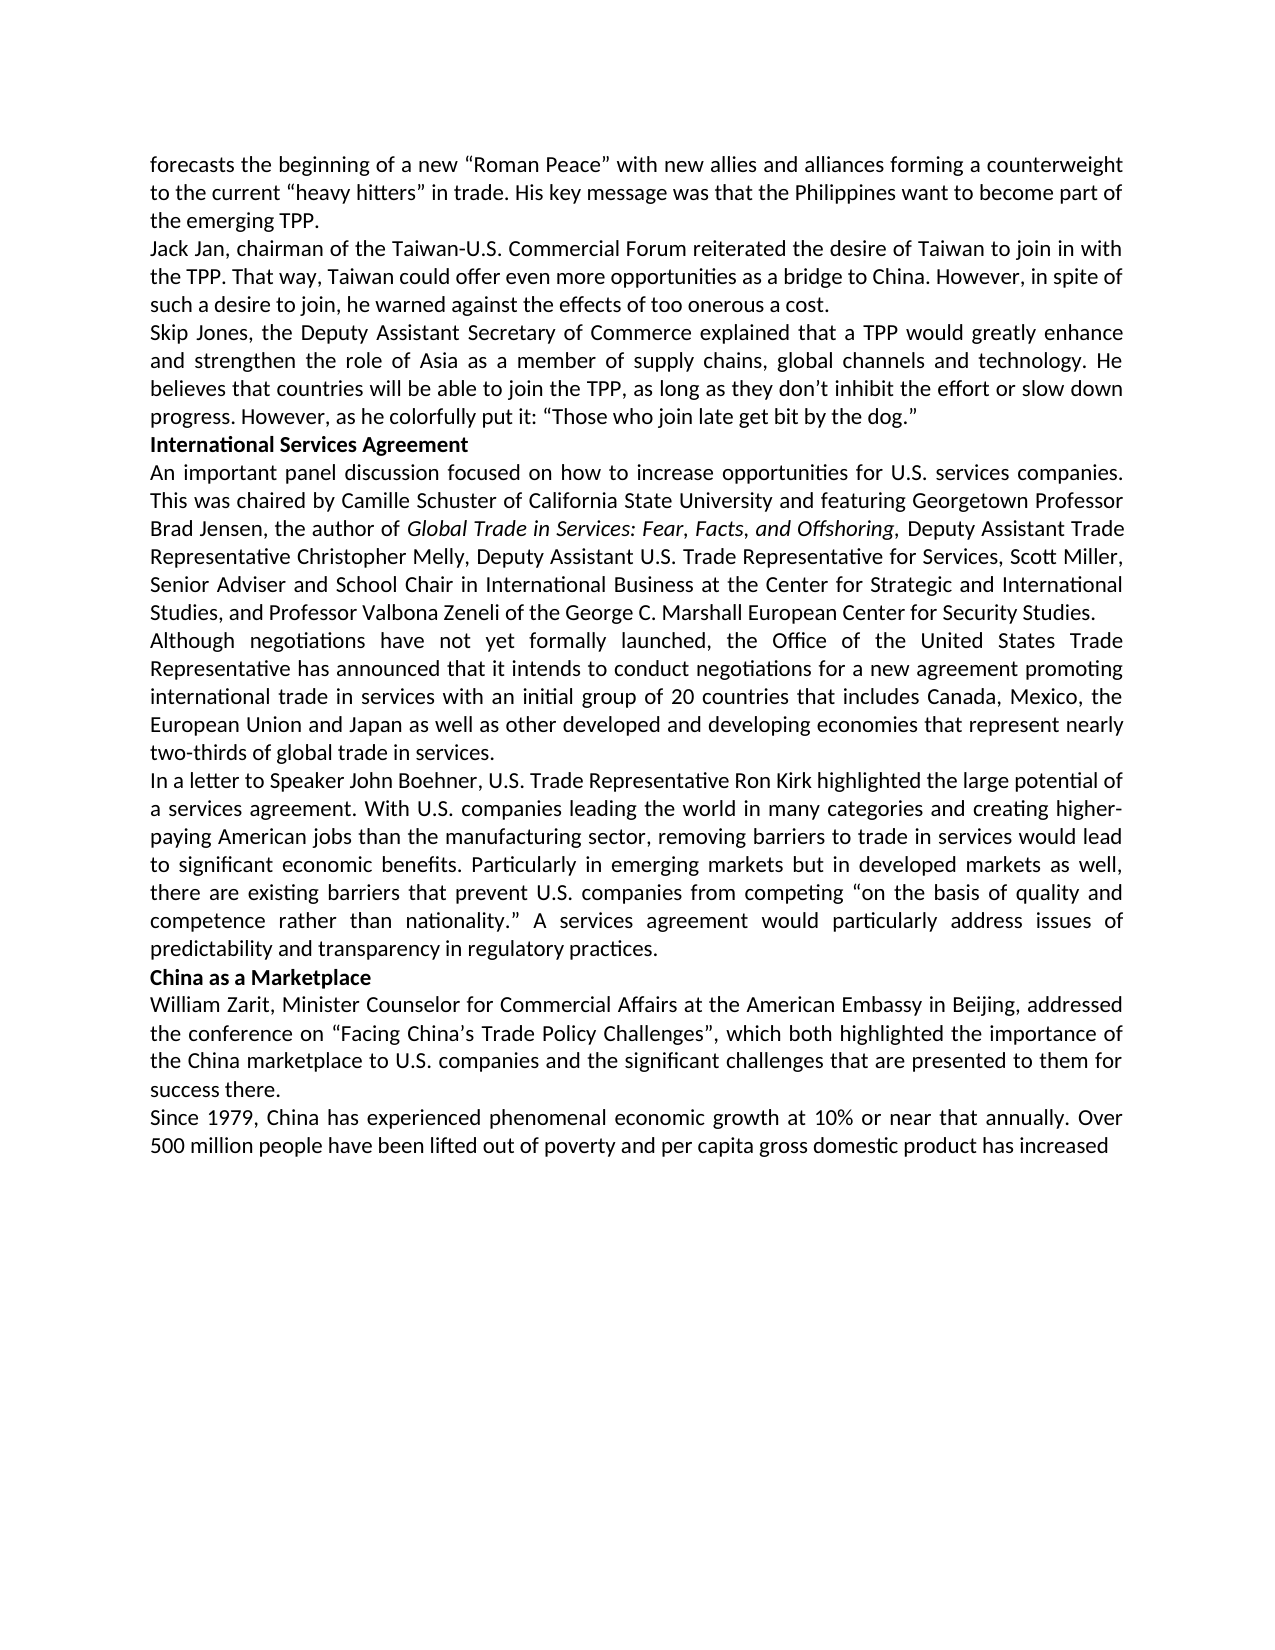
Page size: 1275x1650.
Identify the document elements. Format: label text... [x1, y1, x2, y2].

text forecasts the beginning of a new “Roman Peace” with new allies and alliances forming a counterweight to the current “heavy hitters” in trade. His key message was that the Philippines want to become part of the emerging TPP. [150, 150, 1125, 234]
text China as a Marketplace [150, 963, 1125, 991]
text Since 1979, China has experienced phenomenal economic growth at 10% or near that annually. Over 500 million people have been lifted out of poverty and per capita gross domestic product has increased [150, 1103, 1125, 1159]
text Skip Jones, the Deputy Assistant Secretary of Commerce explained that a TPP would greatly enhance and strengthen the role of Asia as a member of supply chains, global channels and technology. He believes that countries will be able to join the TPP, as long as they don’t inhibit the effort or slow down progress. However, as he colorfully put it: “Those who join late get bit by the dog.” [150, 318, 1125, 430]
text William Zarit, Minister Counselor for Commercial Affairs at the American Embassy in Beijing, addressed the conference on “Facing China’s Trade Policy Challenges”, which both highlighted the importance of the China marketplace to U.S. companies and the significant challenges that are presented to them for success there. [150, 991, 1125, 1103]
text In a letter to Speaker John Boehner, U.S. Trade Representative Ron Kirk highlighted the large potential of a services agreement. With U.S. companies leading the world in many categories and creating higher-paying American jobs than the manufacturing sector, removing barriers to trade in services would lead to significant economic benefits. Particularly in emerging markets but in developed markets as well, there are existing barriers that prevent U.S. companies from competing “on the basis of quality and competence rather than nationality.” A services agreement would particularly address issues of predictability and transparency in regulatory practices. [150, 766, 1125, 963]
text Jack Jan, chairman of the Taiwan-U.S. Commercial Forum reiterated the desire of Taiwan to join in with the TPP. That way, Taiwan could offer even more opportunities as a bridge to China. However, in spite of such a desire to join, he warned against the effects of too onerous a cost. [150, 234, 1125, 318]
text International Services Agreement [150, 430, 1125, 458]
text Although negotiations have not yet formally launched, the Office of the United States Trade Representative has announced that it intends to conduct negotiations for a new agreement promoting international trade in services with an initial group of 20 countries that includes Canada, Mexico, the European Union and Japan as well as other developed and developing economies that represent nearly two-thirds of global trade in services. [150, 626, 1125, 766]
text An important panel discussion focused on how to increase opportunities for U.S. services companies. This was chaired by Camille Schuster of California State University and featuring Georgetown Professor Brad Jensen, the author of Global Trade in Services: Fear, Facts, and Offshoring, Deputy Assistant Trade Representative Christopher Melly, Deputy Assistant U.S. Trade Representative for Services, Scott Miller, Senior Adviser and School Chair in International Business at the Center for Strategic and International Studies, and Professor Valbona Zeneli of the George C. Marshall European Center for Security Studies. [150, 458, 1125, 626]
